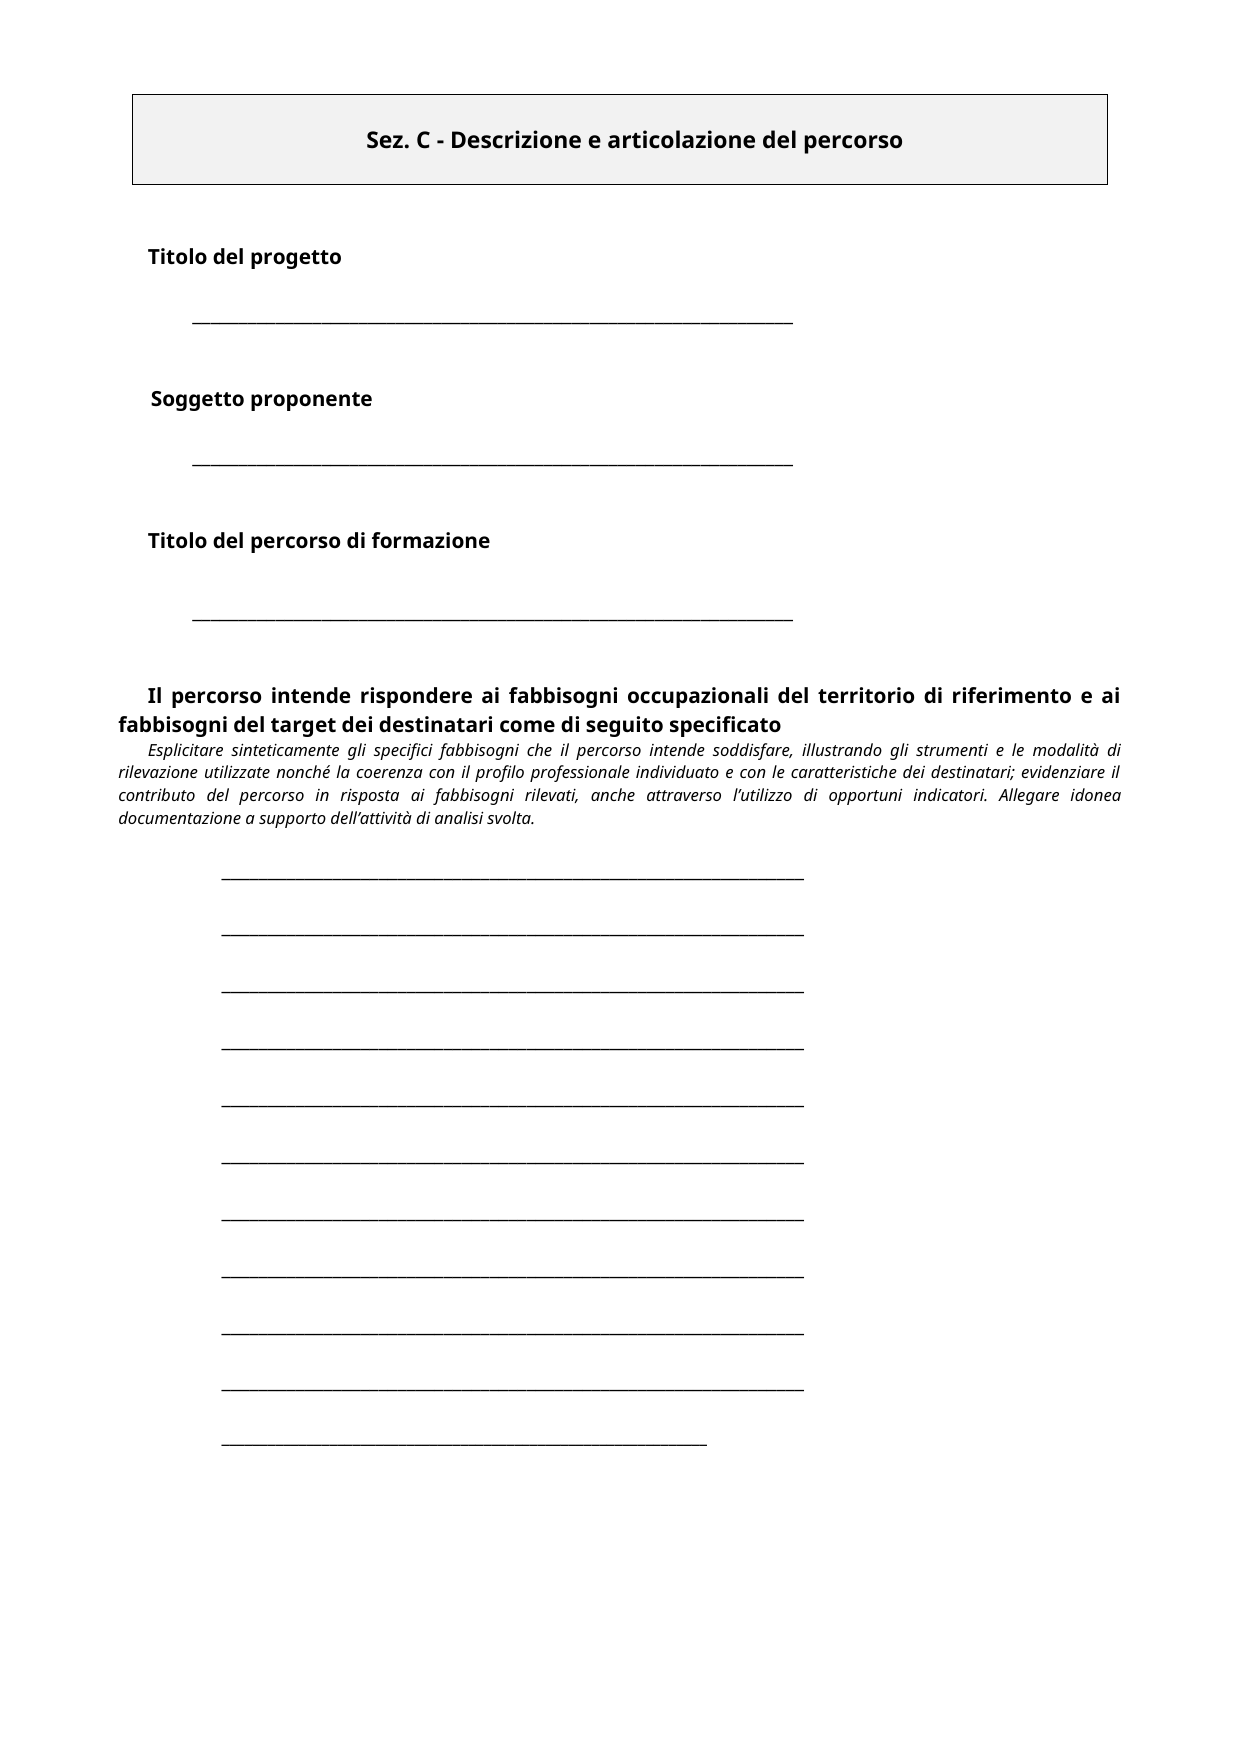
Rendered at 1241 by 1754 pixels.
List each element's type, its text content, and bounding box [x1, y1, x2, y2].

table_header Sez. C - Descrizione e articolazione del percorso [133, 95, 1107, 184]
text _______________________________________________________________ [192, 1025, 1122, 1054]
text _______________________________________________________________ [192, 855, 1122, 883]
text _______________________________________________________________ [192, 1139, 1122, 1167]
text _______________________________________________________________ [192, 1082, 1122, 1111]
text Soggetto proponente [121, 384, 1122, 413]
text _______________________________________________________________ [192, 1196, 1122, 1224]
text _________________________________________________________________ [118, 596, 1122, 624]
text Titolo del progetto [118, 242, 1122, 271]
text _______________________________________________________________ [192, 912, 1122, 940]
text _______________________________________________________________ [192, 1367, 1122, 1395]
text _______________________________________________________________ [192, 1423, 1122, 1449]
text Titolo del percorso di formazione [118, 526, 1122, 555]
text _________________________________________________________________ [118, 299, 1122, 327]
text _______________________________________________________________ [192, 1253, 1122, 1281]
text Il percorso intende rispondere ai fabbisogni occupazionali del territorio di riferimento e ai fabbisogni del target dei destinatari come di seguito specificato [118, 681, 1122, 738]
text _______________________________________________________________ [192, 1310, 1122, 1338]
text _________________________________________________________________ [121, 441, 1122, 469]
text Esplicitare sinteticamente gli specifici fabbisogni che il percorso intende soddisfare, illustrando gli strumenti e le modalità di rilevazione utilizzate nonché la coerenza con il profilo professionale individuato e con le caratteristiche dei destinatari; evidenziare il contributo del percorso in risposta ai fabbisogni rilevati, anche attraverso l’utilizzo di opportuni indicatori. Allegare idonea documentazione a supporto dell’attività di analisi svolta. [118, 738, 1122, 829]
text _______________________________________________________________ [192, 968, 1122, 997]
